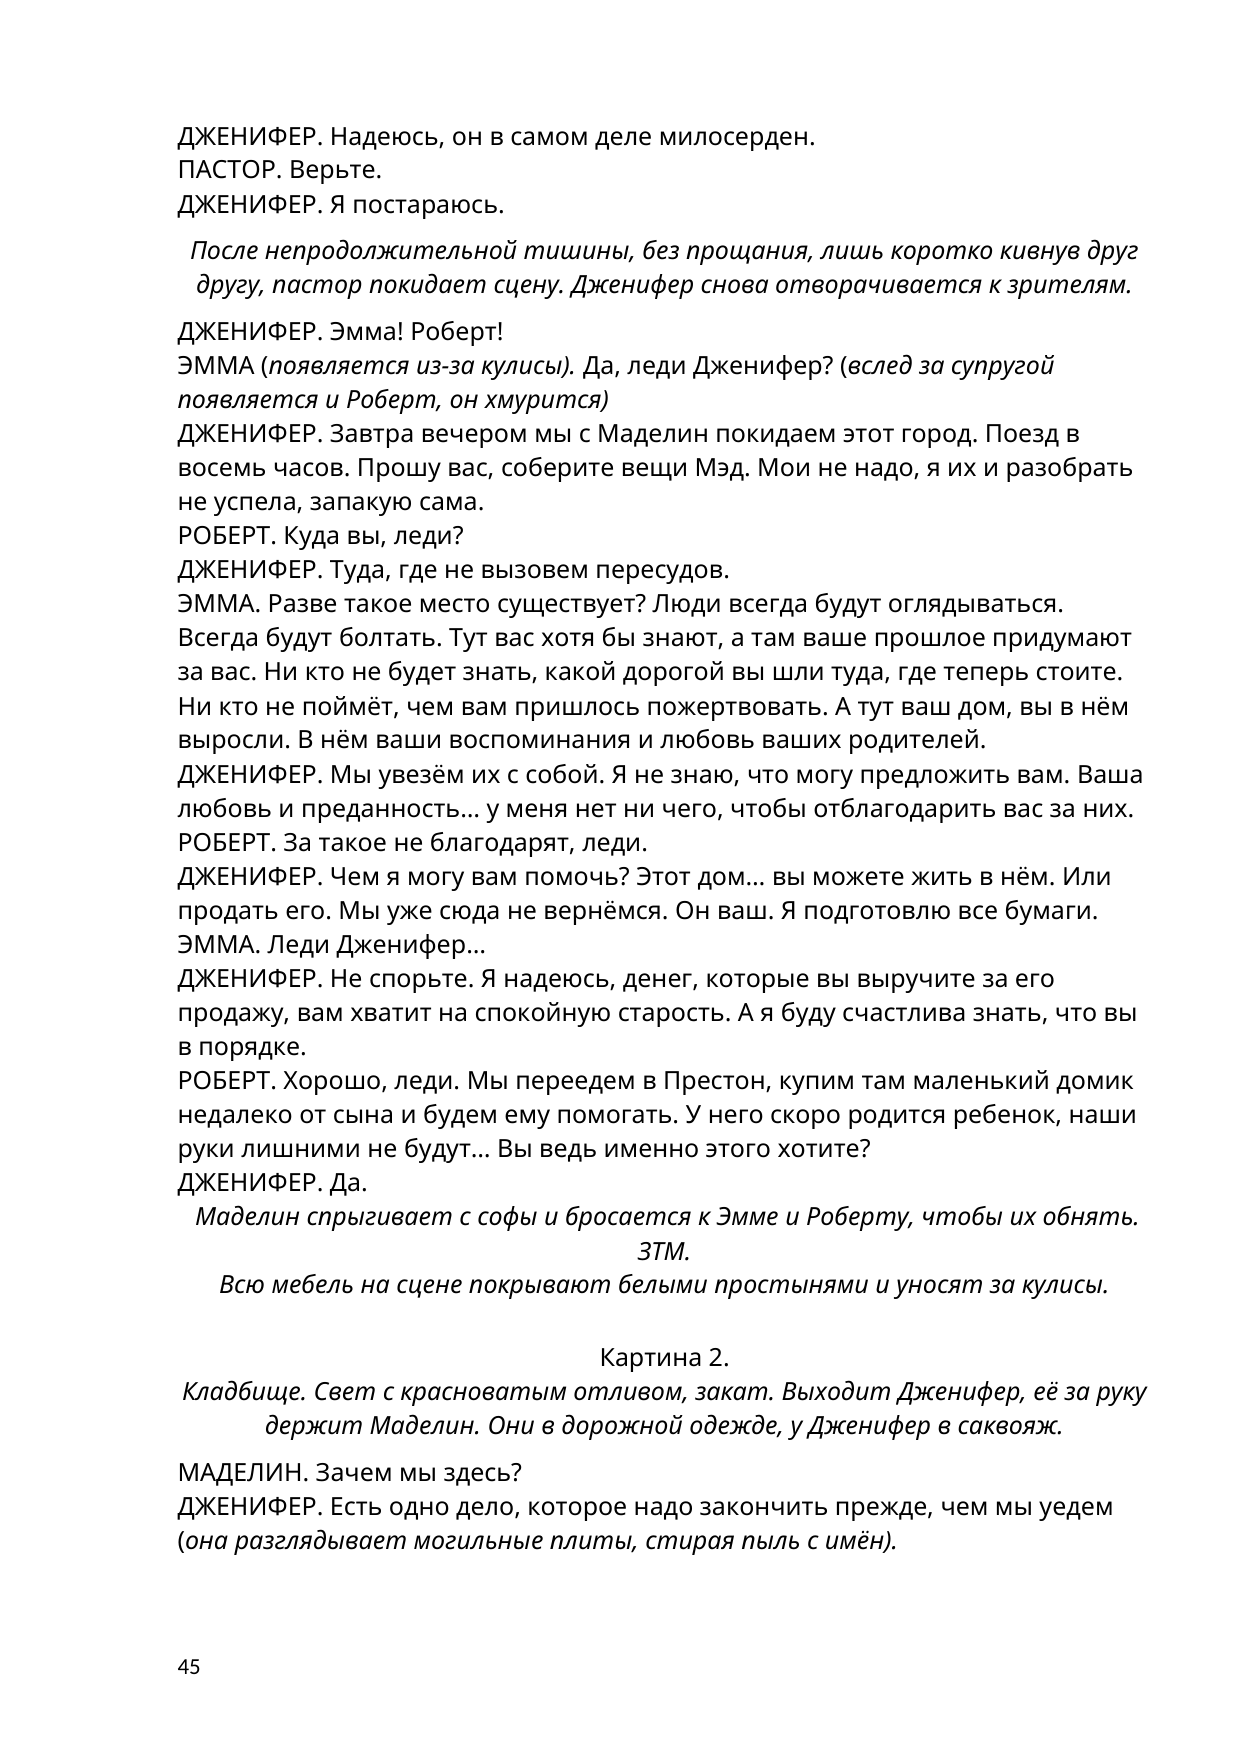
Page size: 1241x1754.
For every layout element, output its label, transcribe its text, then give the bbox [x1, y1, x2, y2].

text ДЖЕНИФЕР. Завтра вечером мы с Маделин покидаем этот город. Поезд в восемь часов. Прошу вас, соберите вещи Мэд. Мои не надо, я их и разобрать не успела, запакую сама. [177, 416, 1152, 518]
text После непродолжительной тишины, без прощания, лишь коротко кивнув друг другу, пастор покидает сцену. Дженифер снова отворачивается к зрителям. [177, 233, 1152, 301]
text Кладбище. Свет с красноватым отливом, закат. Выходит Дженифер, её за руку держит Маделин. Они в дорожной одежде, у Дженифер в саквояж. [177, 1373, 1152, 1442]
text ПАСТОР. Верьте. [177, 152, 1152, 186]
text ДЖЕНИФЕР. Я постараюсь. [177, 186, 1152, 220]
subtitle Картина 2. [177, 1339, 1152, 1373]
text ДЖЕНИФЕР. Туда, где не вызовем пересудов. [177, 552, 1152, 586]
text РОБЕРТ. Хорошо, леди. Мы переедем в Престон, купим там маленький домик недалеко от сына и будем ему помогать. У него скоро родится ребенок, наши руки лишними не будут… Вы ведь именно этого хотите? [177, 1063, 1152, 1165]
text РОБЕРТ. За такое не благодарят, леди. [177, 824, 1152, 858]
text ДЖЕНИФЕР. Не спорьте. Я надеюсь, денег, которые вы выручите за его продажу, вам хватит на спокойную старость. А я буду счастлива знать, что вы в порядке. [177, 961, 1152, 1063]
text ЭММА (появляется из-за кулисы). Да, леди Дженифер? (вслед за супругой появляется и Роберт, он хмурится) [177, 347, 1152, 416]
text ДЖЕНИФЕР. Надеюсь, он в самом деле милосерден. [177, 118, 1152, 152]
text ЭММА. Разве такое место существует? Люди всегда будут оглядываться. Всегда будут болтать. Тут вас хотя бы знают, а там ваше прошлое придумают за вас. Ни кто не будет знать, какой дорогой вы шли туда, где теперь стоите. Ни кто не поймёт, чем вам пришлось пожертвовать. А тут ваш дом, вы в нём выросли. В нём ваши воспоминания и любовь ваших родителей. [177, 586, 1152, 756]
text ЭММА. Леди Дженифер… [177, 927, 1152, 961]
text ДЖЕНИФЕР. Эмма! Роберт! [177, 313, 1152, 347]
text ДЖЕНИФЕР. Да. [177, 1165, 1152, 1199]
text МАДЕЛИН. Зачем мы здесь? [177, 1454, 1152, 1488]
text РОБЕРТ. Куда вы, леди? [177, 518, 1152, 552]
text ДЖЕНИФЕР. Мы увезём их с собой. Я не знаю, что могу предложить вам. Ваша любовь и преданность… у меня нет ни чего, чтобы отблагодарить вас за них. [177, 756, 1152, 824]
text Всю мебель на сцене покрывают белыми простынями и уносят за кулисы. [177, 1267, 1152, 1301]
text ДЖЕНИФЕР. Чем я могу вам помочь? Этот дом… вы можете жить в нём. Или продать его. Мы уже сюда не вернёмся. Он ваш. Я подготовлю все бумаги. [177, 858, 1152, 927]
text Маделин спрыгивает с софы и бросается к Эмме и Роберту, чтобы их обнять. [177, 1199, 1152, 1233]
text ДЖЕНИФЕР. Есть одно дело, которое надо закончить прежде, чем мы уедем (она разглядывает могильные плиты, стирая пыль с имён). [177, 1488, 1152, 1556]
text ЗТМ. [177, 1233, 1152, 1267]
